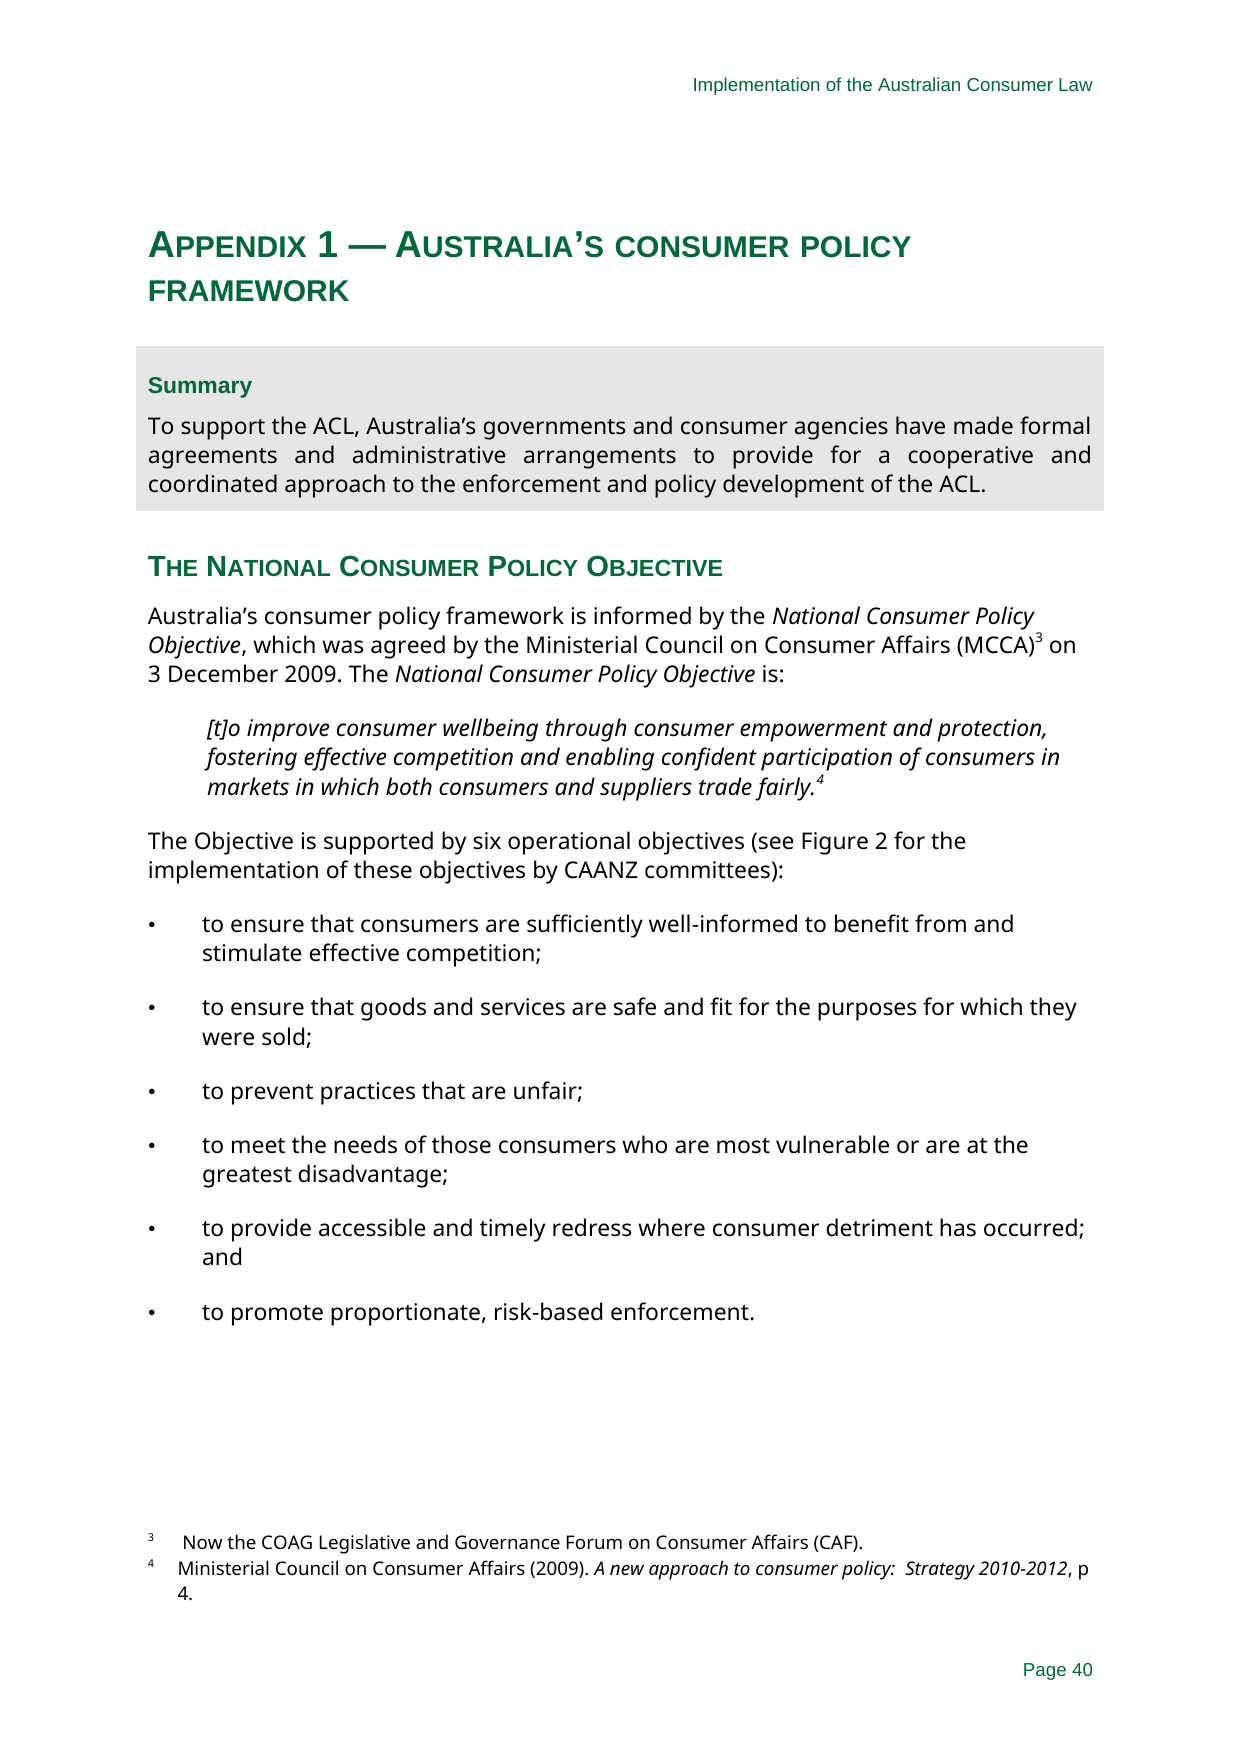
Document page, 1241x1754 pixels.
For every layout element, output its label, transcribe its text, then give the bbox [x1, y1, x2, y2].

text to ensure that goods and services are safe and fit for the purposes for which they were sold; [148, 992, 1092, 1051]
text to ensure that consumers are sufficiently well-informed to benefit from and stimulate effective competition; [148, 909, 1092, 967]
text Australia’s consumer policy framework is informed by the National Consumer Policy Objective, which was agreed by the Ministerial Council on Consumer Affairs (MCCA) on 3 December 2009. The National Consumer Policy Objective is: [148, 601, 1092, 688]
text to meet the needs of those consumers who are most vulnerable or are at the greatest disadvantage; [148, 1130, 1092, 1188]
subtitle Appendix 1 — Australia’s consumer policy framework [148, 223, 1092, 309]
subtitle The National Consumer Policy Objective [148, 548, 1092, 582]
text to provide accessible and timely redress where consumer detriment has occurred; and [148, 1213, 1092, 1272]
text to promote proportionate, risk-based enforcement. [148, 1297, 1092, 1326]
text [t]o improve consumer wellbeing through consumer empowerment and protection, fostering effective competition and enabling confident participation of consumers in markets in which both consumers and suppliers trade fairly. [207, 713, 1092, 801]
text to prevent practices that are unfair; [148, 1076, 1092, 1105]
table_header Summary To support the ACL, Australia’s governments and consumer agencies have made formal agreements and administrative arrangements to provide for a cooperative and coordinated approach to the enforcement and policy development of the ACL. [136, 346, 1104, 511]
text The Objective is supported by six operational objectives (see Figure 2 for the implementation of these objectives by CAANZ committees): [148, 826, 1092, 884]
